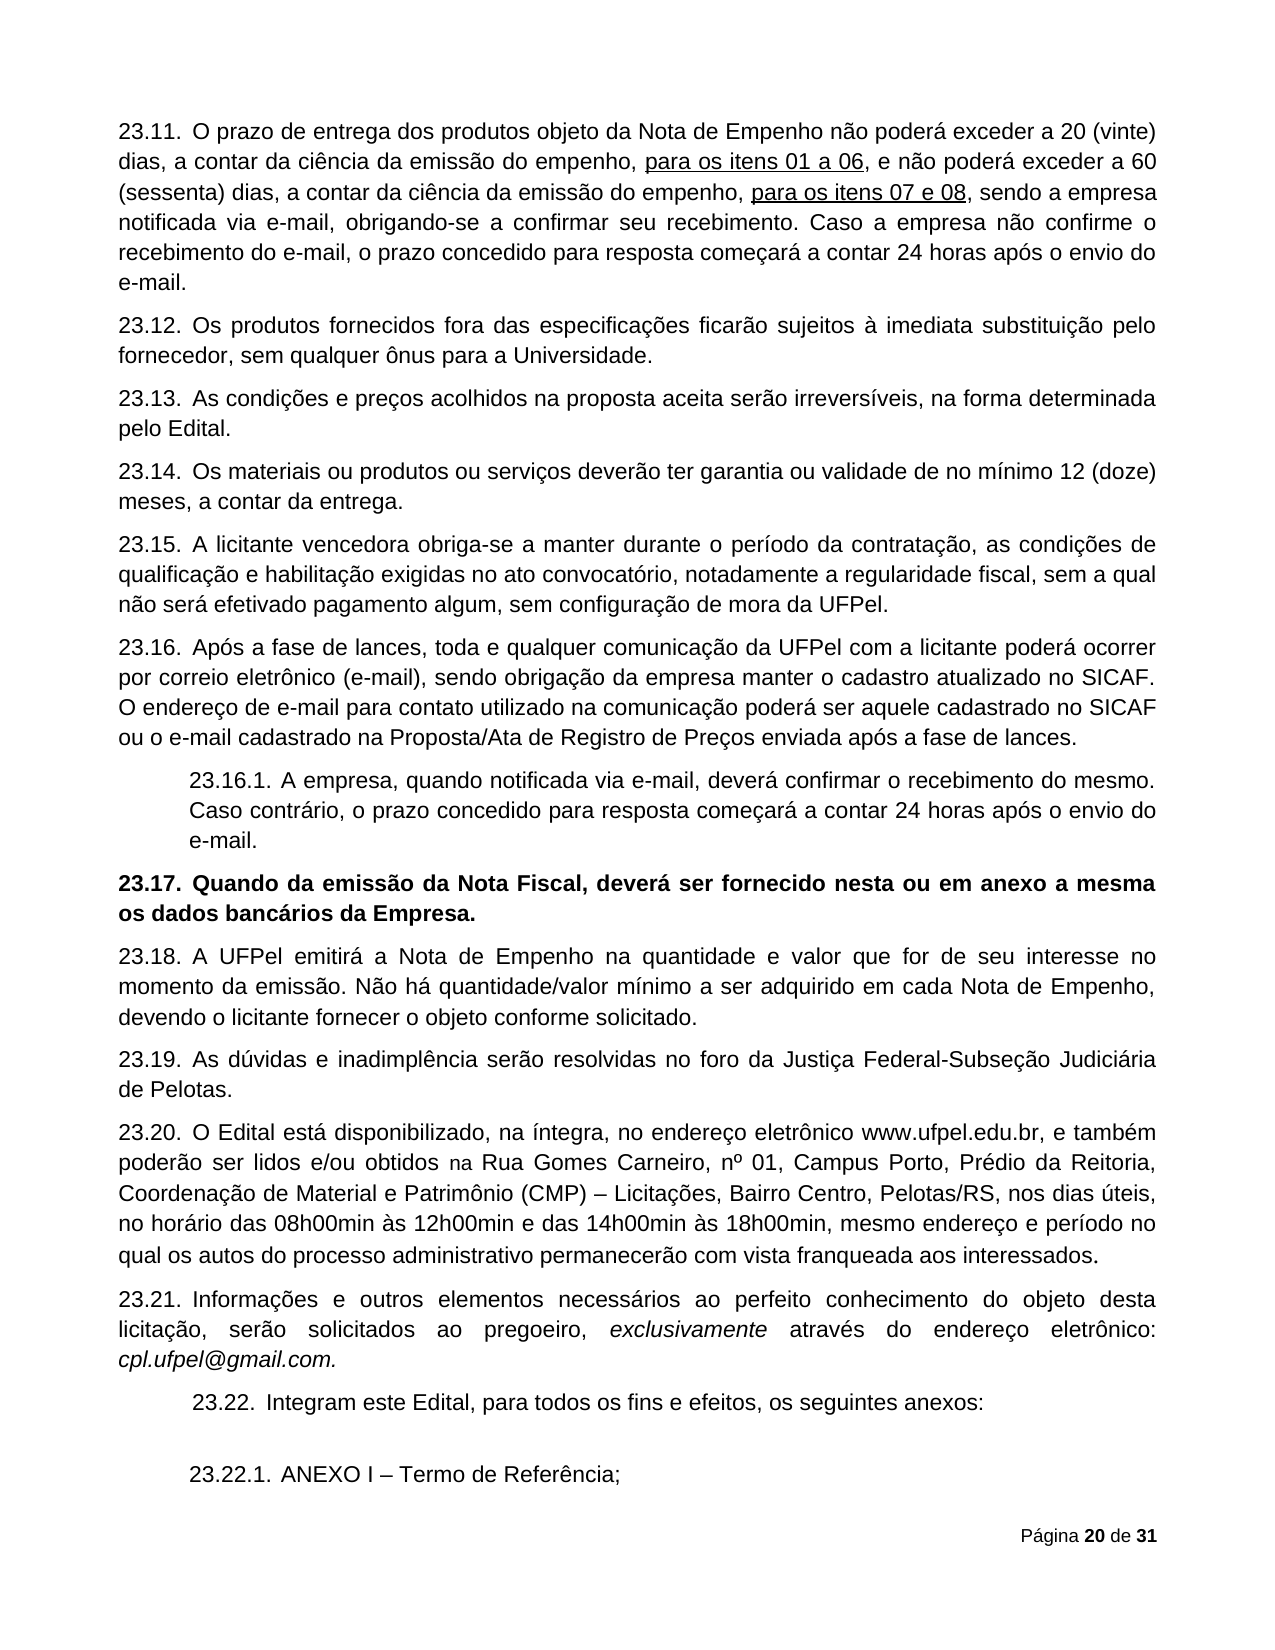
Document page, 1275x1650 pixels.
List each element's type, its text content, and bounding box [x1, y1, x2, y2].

list O prazo de entrega dos produtos objeto da Nota de Empenho não poderá exceder a 20 (vinte) dias, a contar da ciência da emissão do empenho, para os itens 01 a 06, e não poderá exceder a 60 (sessenta) dias, a contar da ciência da emissão do empenho, para os itens 07 e 08, sendo a empresa notificada via e-mail, obrigando-se a confirmar seu recebimento. Caso a empresa não confirme o recebimento do e-mail, o prazo concedido para resposta começará a contar 24 horas após o envio do e-mail. [118, 118, 1157, 296]
list ANEXO I – Termo de Referência; [189, 1461, 1158, 1487]
list Os materiais ou produtos ou serviços deverão ter garantia ou validade de no mínimo 12 (doze) meses, a contar da entrega. [118, 458, 1157, 514]
list A empresa, quando notificada via e-mail, deverá confirmar o recebimento do mesmo. Caso contrário, o prazo concedido para resposta começará a contar 24 horas após o envio do e-mail. [189, 767, 1157, 854]
list Os produtos fornecidos fora das especificações ficarão sujeitos à imediata substituição pelo fornecedor, sem qualquer ônus para a Universidade. [118, 312, 1157, 368]
list O Edital está disponibilizado, na íntegra, no endereço eletrônico www.ufpel.edu.br, e também poderão ser lidos e/ou obtidos na Rua Gomes Carneiro, nº 01, Campus Porto, Prédio da Reitoria, Coordenação de Material e Patrimônio (CMP) – Licitações, Bairro Centro, Pelotas/RS, nos dias úteis, no horário das 08h00min às 12h00min e das 14h00min às 18h00min, mesmo endereço e período no qual os autos do processo administrativo permanecerão com vista franqueada aos interessados. [118, 1119, 1157, 1269]
list Após a fase de lances, toda e qualquer comunicação da UFPel com a licitante poderá ocorrer por correio eletrônico (e-mail), sendo obrigação da empresa manter o cadastro atualizado no SICAF. O endereço de e-mail para contato utilizado na comunicação poderá ser aquele cadastrado no SICAF ou o e-mail cadastrado na Proposta/Ata de Registro de Preços enviada após a fase de lances. [118, 634, 1157, 751]
list A UFPel emitirá a Nota de Empenho na quantidade e valor que for de seu interesse no momento da emissão. Não há quantidade/valor mínimo a ser adquirido em cada Nota de Empenho, devendo o licitante fornecer o objeto conforme solicitado. [118, 943, 1157, 1030]
list As dúvidas e inadimplência serão resolvidas no foro da Justiça Federal-Subseção Judiciária de Pelotas. [118, 1046, 1157, 1103]
list Quando da emissão da Nota Fiscal, deverá ser fornecido nesta ou em anexo a mesma os dados bancários da Empresa. [118, 870, 1157, 927]
list A licitante vencedora obriga-se a manter durante o período da contratação, as condições de qualificação e habilitação exigidas no ato convocatório, notadamente a regularidade fiscal, sem a qual não será efetivado pagamento algum, sem configuração de mora da UFPel. [118, 531, 1157, 617]
list Informações e outros elementos necessários ao perfeito conhecimento do objeto desta licitação, serão solicitados ao pregoeiro, exclusivamente através do endereço eletrônico: cpl.ufpel@gmail.com. [118, 1286, 1157, 1373]
list Integram este Edital, para todos os fins e efeitos, os seguintes anexos: [192, 1389, 1158, 1415]
list As condições e preços acolhidos na proposta aceita serão irreversíveis, na forma determinada pelo Edital. [118, 385, 1157, 441]
